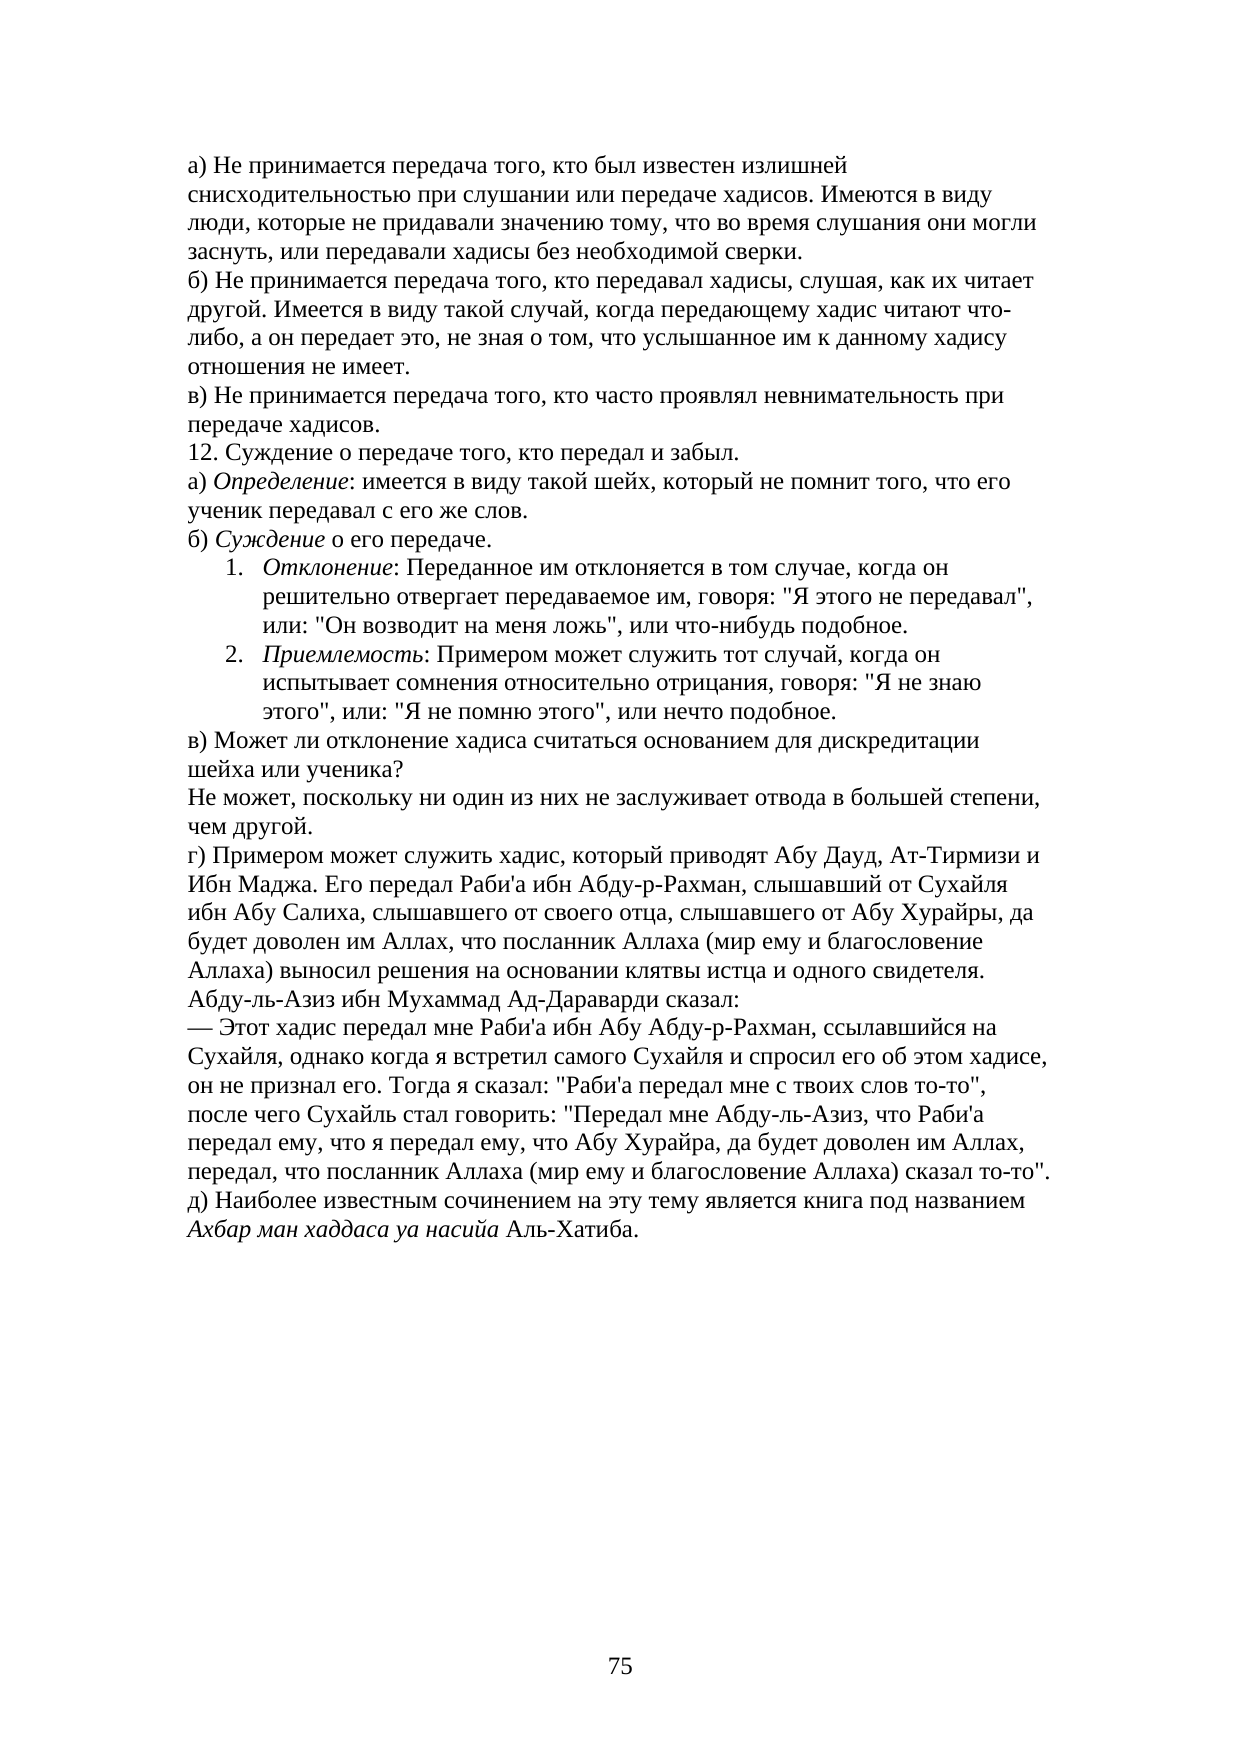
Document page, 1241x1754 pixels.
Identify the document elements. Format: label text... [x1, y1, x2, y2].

text д) Наиболее известным сочинением на эту тему является книга под названием Ахбар ман хаддаса уа насийа Аль-Хатиба. [187, 1185, 1053, 1242]
text в) Не принимается передача того, кто часто проявлял невнимательность при передаче хадисов. [187, 380, 1053, 437]
list Отклонение: Переданное им отклоняется в том случае, когда он решительно отвергает передаваемое им, говоря: "Я этого не передавал", или: "Он возводит на меня ложь", или что-нибудь подобное. [225, 552, 1053, 639]
text б) Не принимается передача того, кто передавал хадисы, слушая, как их читает другой. Имеется в виду такой случай, когда передающему хадис читают что-либо, а он передает это, не зная о том, что услышанное им к данному хадису отношения не имеет. [187, 265, 1053, 380]
text в) Может ли отклонение хадиса считаться основанием для дискредитации шейха или ученика? [187, 725, 1053, 782]
text а) Не принимается передача того, кто был известен излишней снисходительностью при слушании или передаче хадисов. Имеются в виду люди, которые не придавали значению тому, что во время слушания они могли заснуть, или передавали хадисы без необходимой сверки. [187, 150, 1053, 265]
text г) Примером может служить хадис, который приводят Абу Дауд, Ат-Тирмизи и Ибн Маджа. Его передал Раби'а ибн Абду-р-Рахман, слышавший от Сухайля ибн Абу Салиха, слышавшего от своего отца, слышавшего от Абу Хурайры, да будет доволен им Аллах, что посланник Аллаха (мир ему и благословение Аллаха) выносил решения на основании клятвы истца и одного свидетеля. Абду-ль-Азиз ибн Мухаммад Ад-Дараварди сказал: [187, 840, 1053, 1012]
text — Этот хадис передал мне Раби'а ибн Абу Абду-р-Рахман, ссылавшийся на Сухайля, однако когда я встретил самого Сухайля и спросил его об этом хадисе, он не признал его. Тогда я сказал: "Раби'а передал мне с твоих слов то-то", после чего Сухайль стал говорить: "Передал мне Абду-ль-Азиз, что Раби'а передал ему, что я передал ему, что Абу Хурайра, да будет доволен им Аллах, передал, что посланник Аллаха (мир ему и благословение Аллаха) сказал то-то". [187, 1012, 1053, 1185]
text Не может, поскольку ни один из них не заслуживает отвода в большей степени, чем другой. [187, 782, 1053, 840]
text б) Суждение о его передаче. [187, 524, 1053, 552]
text 12. Суждение о передаче того, кто передал и забыл. [187, 437, 1053, 466]
text а) Определение: имеется в виду такой шейх, который не помнит того, что его ученик передавал с его же слов. [187, 466, 1053, 524]
list Приемлемость: Примером может служить тот случай, когда он испытывает сомнения относительно отрицания, говоря: "Я не знаю этого", или: "Я не помню этого", или нечто подобное. [225, 639, 1053, 725]
